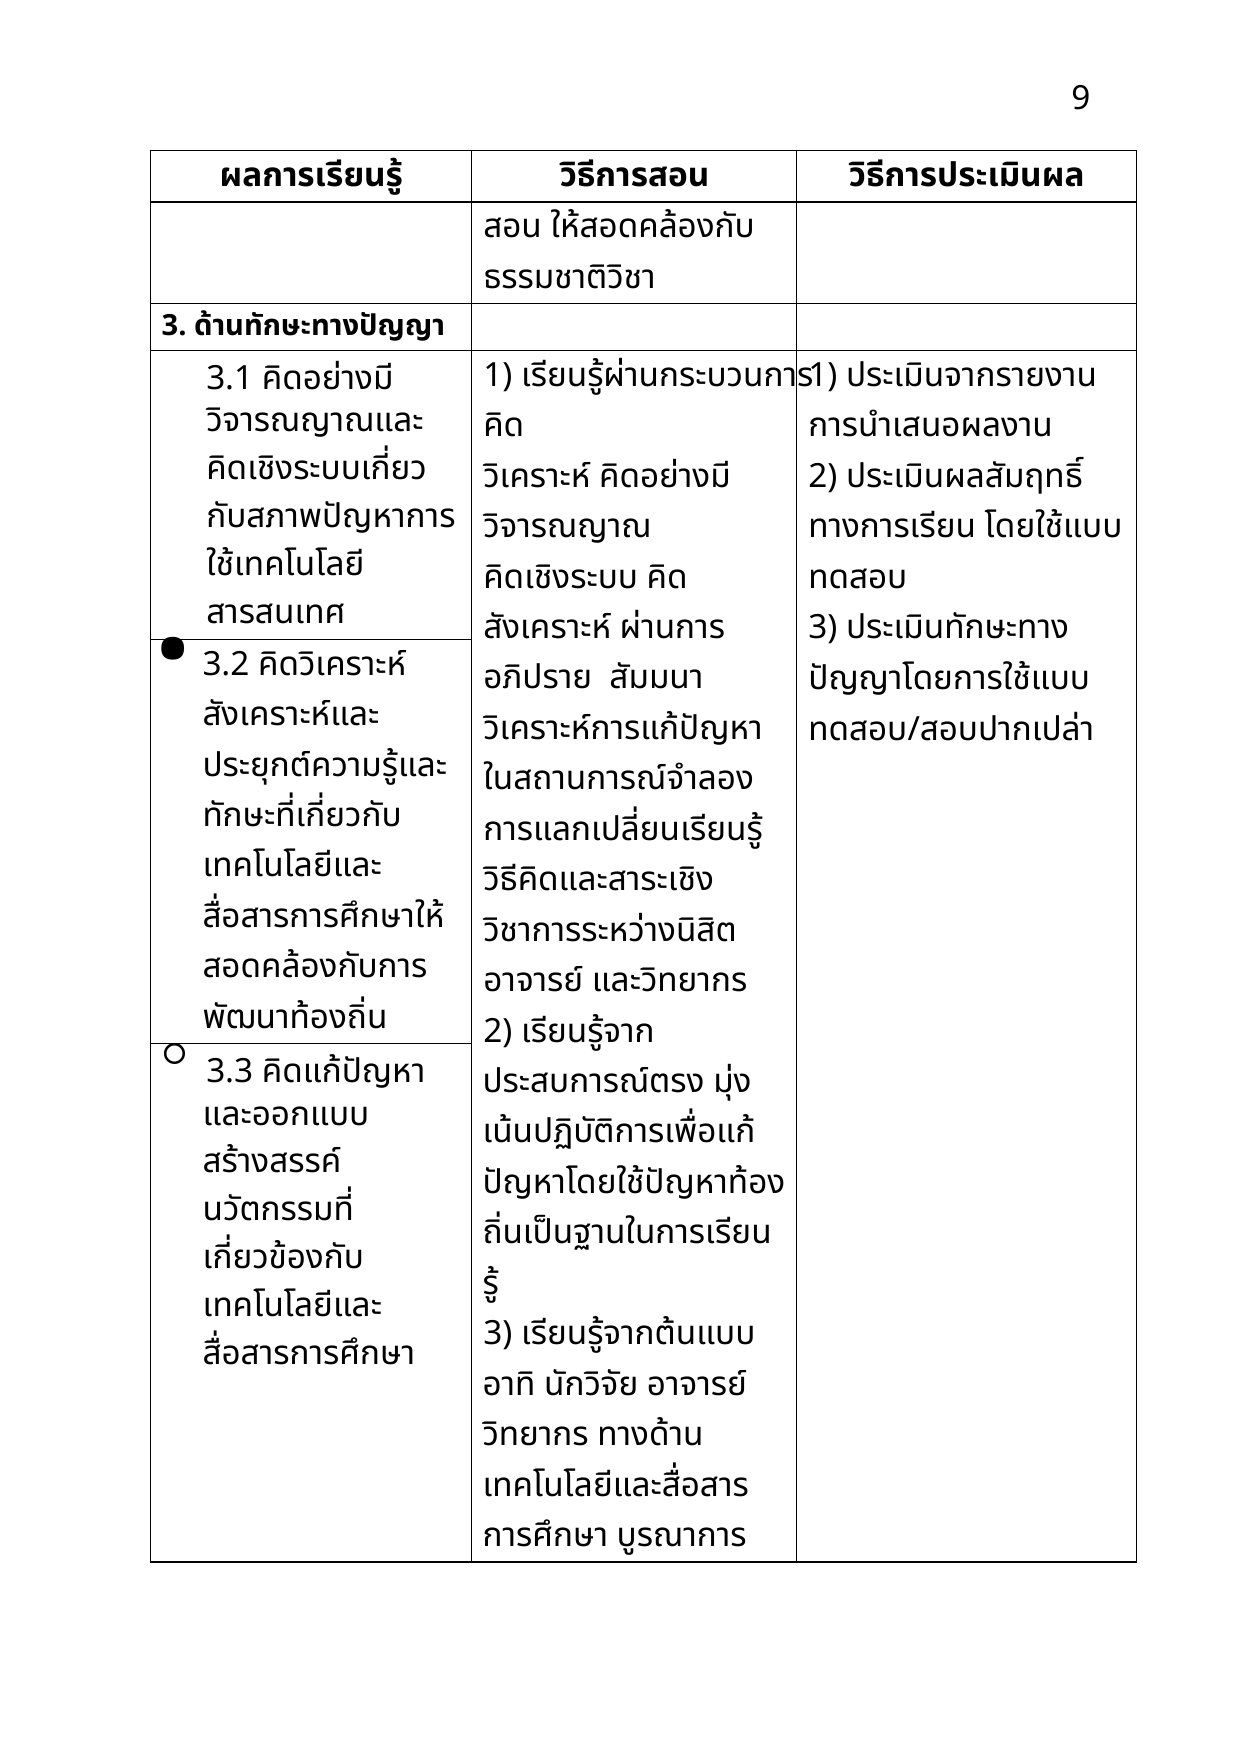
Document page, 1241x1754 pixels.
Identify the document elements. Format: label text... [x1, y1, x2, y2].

table_cell 3.1 คิดอย่างมีวิจารณญาณและคิดเชิงระบบเกี่ยวกับสภาพปัญหาการใช้เทคโนโลยีสารสนเทศ [191, 351, 471, 638]
table_cell [472, 304, 796, 350]
table_cell 1) เรียนรู้ผ่านกระบวนการคิด วิเคราะห์ คิดอย่างมีวิจารณญาณ คิดเชิงระบบ คิดสังเคราะห์ ผ่านการอภิปราย สัมมนา วิเคราะห์การแก้ปัญหาในสถานการณ์จำลอง การแลกเปลี่ยนเรียนรู้วิธีคิดและสาระเชิงวิชาการระหว่างนิสิต อาจารย์ และวิทยากร 2) เรียนรู้จากประสบการณ์ตรง มุ่งเน้นปฏิบัติการเพื่อแก้ปัญหาโดยใช้ปัญหาท้องถิ่นเป็นฐานในการเรียนรู้ 3) เรียนรู้จากต้นแบบ อาทิ นักวิจัย อาจารย์ วิทยากร ทางด้านเทคโนโลยีและสื่อสารการศึกษา บูรณาการ การวิจัยเพื่อแก้ปัญหาในท้องถิ่น [472, 351, 796, 1561]
table_header วิธีการสอน [472, 151, 796, 201]
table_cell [191, 203, 471, 303]
table_header ผลการเรียนรู้ [151, 151, 471, 201]
table_cell [151, 351, 191, 638]
table_cell [797, 304, 1136, 350]
table_cell [151, 640, 191, 1043]
table_cell [151, 1044, 191, 1561]
table_cell [151, 203, 191, 303]
table_cell 1) ประเมินจากรายงาน การนำเสนอผลงาน 2) ประเมินผลสัมฤทธิ์ทางการเรียน โดยใช้แบบทดสอบ 3) ประเมินทักษะทางปัญญาโดยการใช้แบบทดสอบ/สอบปากเปล่า [797, 351, 1136, 1561]
table_cell 3. ด้านทักษะทางปัญญา [151, 304, 471, 350]
table_cell 3.2 คิดวิเคราะห์ สังเคราะห์และประยุกต์ความรู้และทักษะที่เกี่ยวกับเทคโนโลยีและสื่อสารการศึกษาให้สอดคล้องกับการพัฒนาท้องถิ่น [191, 640, 471, 1043]
table_header วิธีการประเมินผล [797, 151, 1136, 201]
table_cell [191, 1044, 471, 1561]
